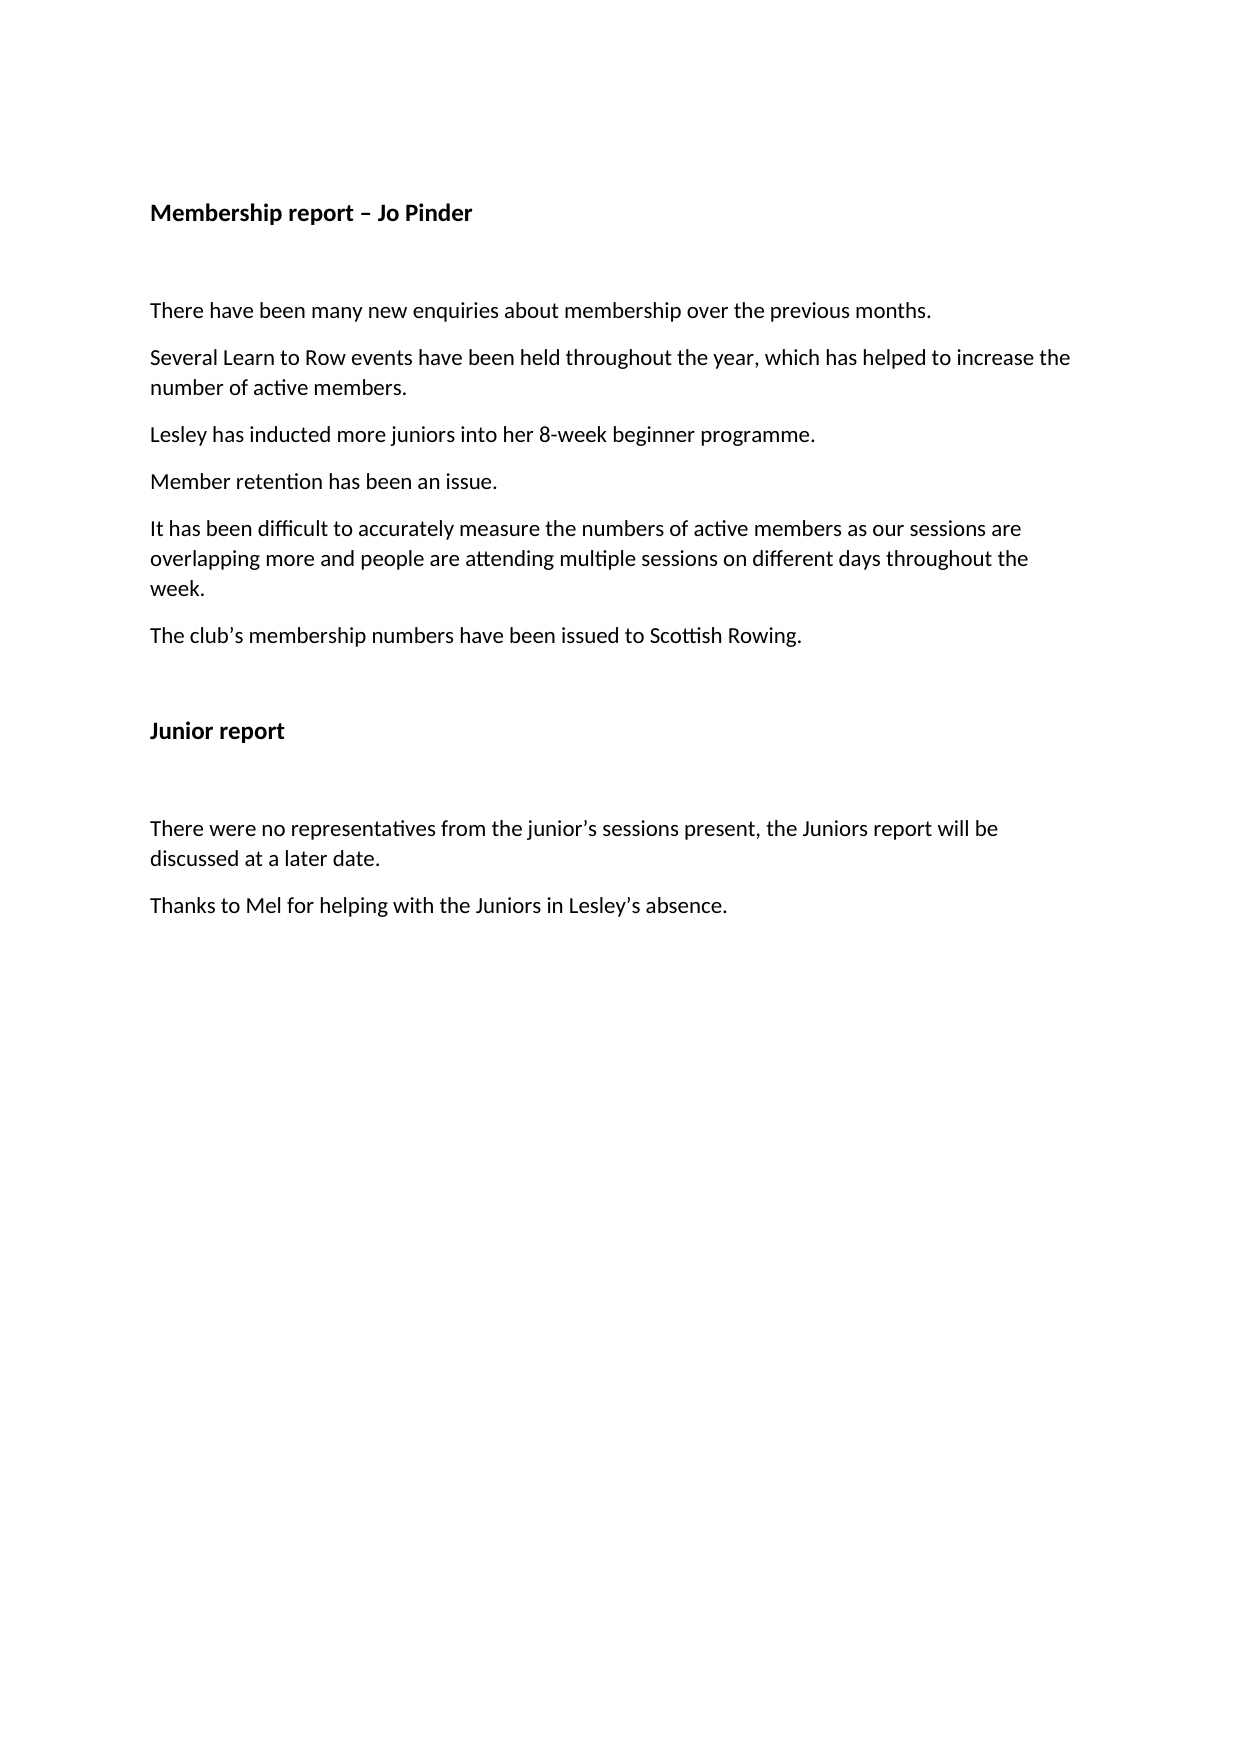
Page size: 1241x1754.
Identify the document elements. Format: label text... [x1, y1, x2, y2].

text There have been many new enquiries about membership over the previous months. [150, 296, 1090, 324]
text Membership report – Jo Pinder [150, 197, 1090, 227]
text Member retention has been an issue. [150, 467, 1090, 495]
text The club’s membership numbers have been issued to Scottish Rowing. [150, 621, 1090, 649]
text Several Learn to Row events have been held throughout the year, which has helped to increase the number of active members. [150, 343, 1090, 401]
text It has been difficult to accurately measure the numbers of active members as our sessions are overlapping more and people are attending multiple sessions on different days throughout the week. [150, 514, 1090, 602]
text Junior report [150, 715, 1090, 745]
text There were no representatives from the junior’s sessions present, the Juniors report will be discussed at a later date. [150, 814, 1090, 872]
text Lesley has inducted more juniors into her 8-week beginner programme. [150, 420, 1090, 448]
text Thanks to Mel for helping with the Juniors in Lesley’s absence. [150, 891, 1090, 919]
